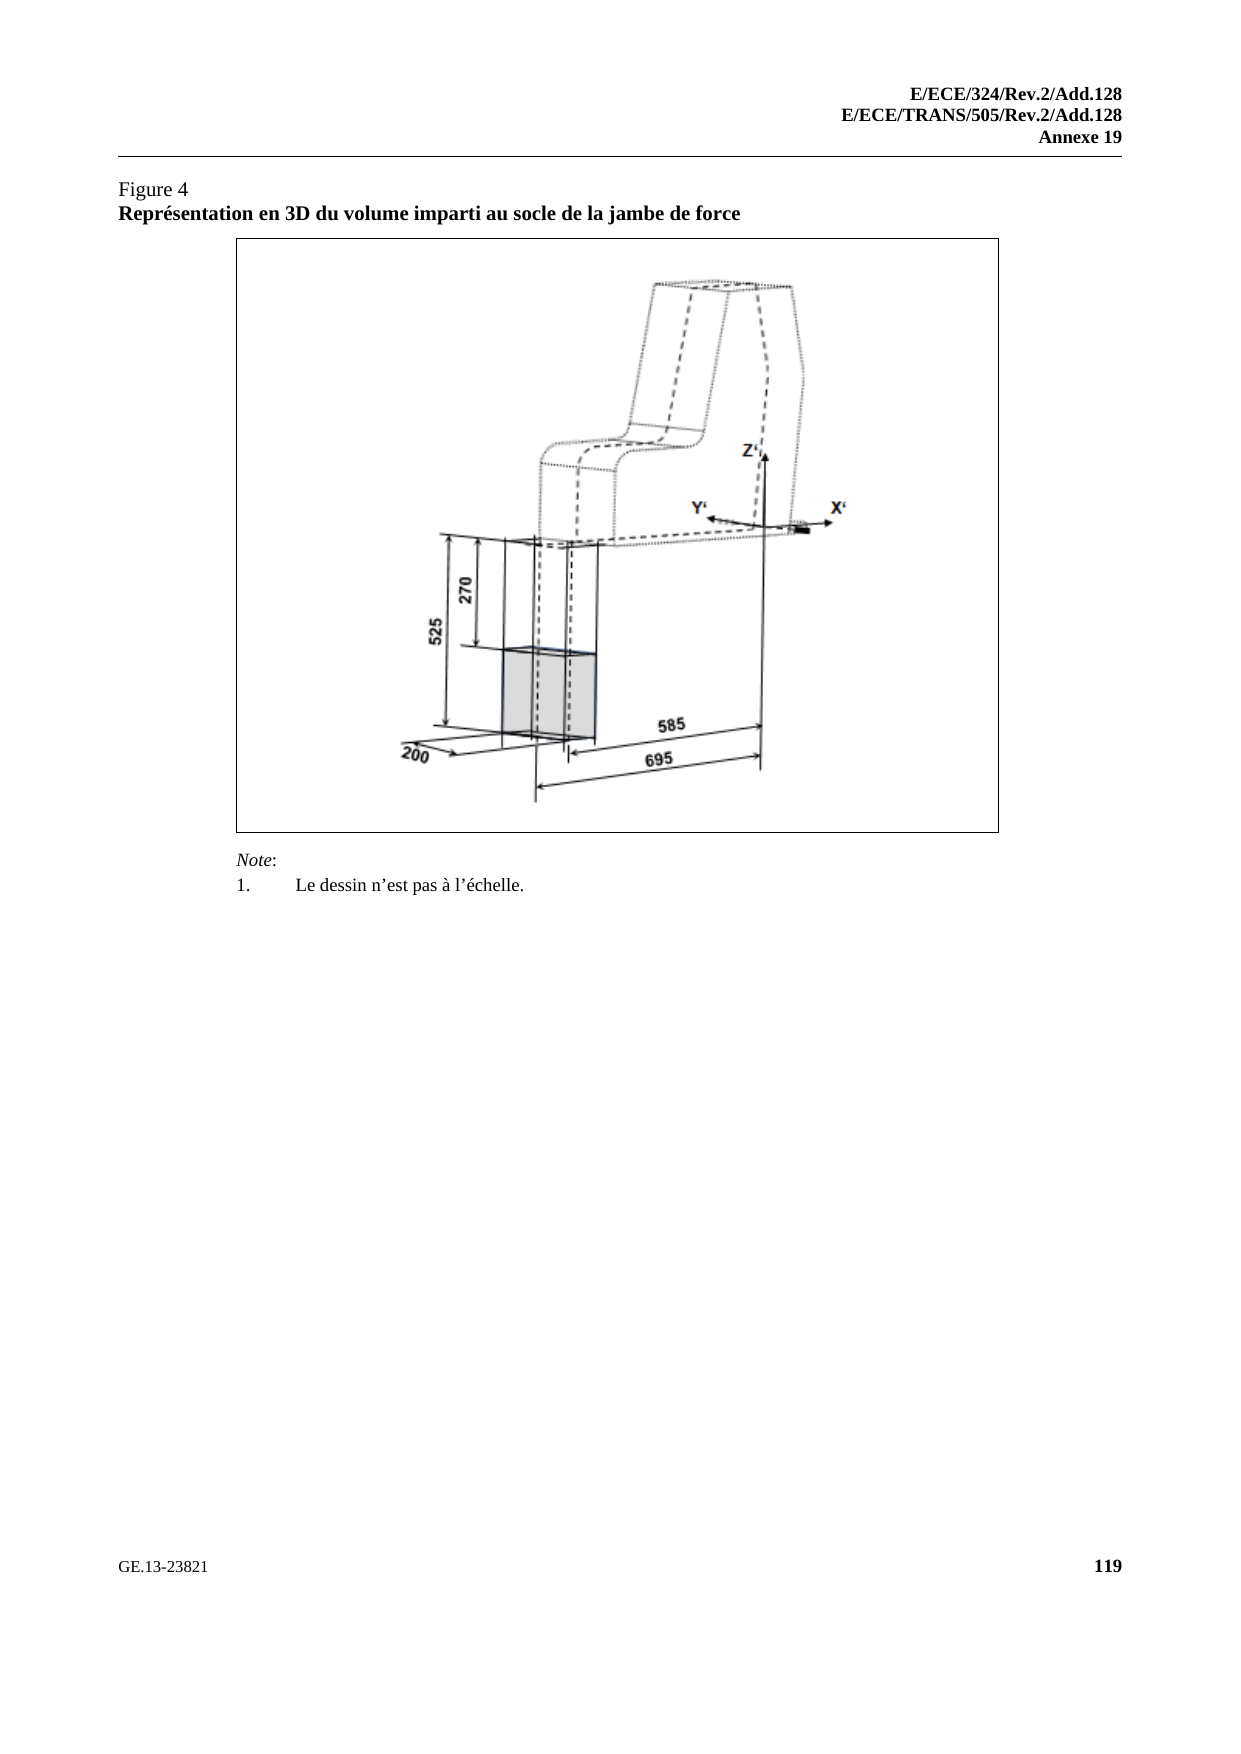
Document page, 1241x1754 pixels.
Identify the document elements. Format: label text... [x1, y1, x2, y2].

text 1. Le dessin n’est pas à l’échelle. [236, 871, 1004, 896]
text Note: [236, 846, 1004, 871]
picture [370, 239, 865, 832]
subtitle Figure 4 Représentation en 3D du volume imparti au socle de la jambe de force [118, 177, 1122, 225]
